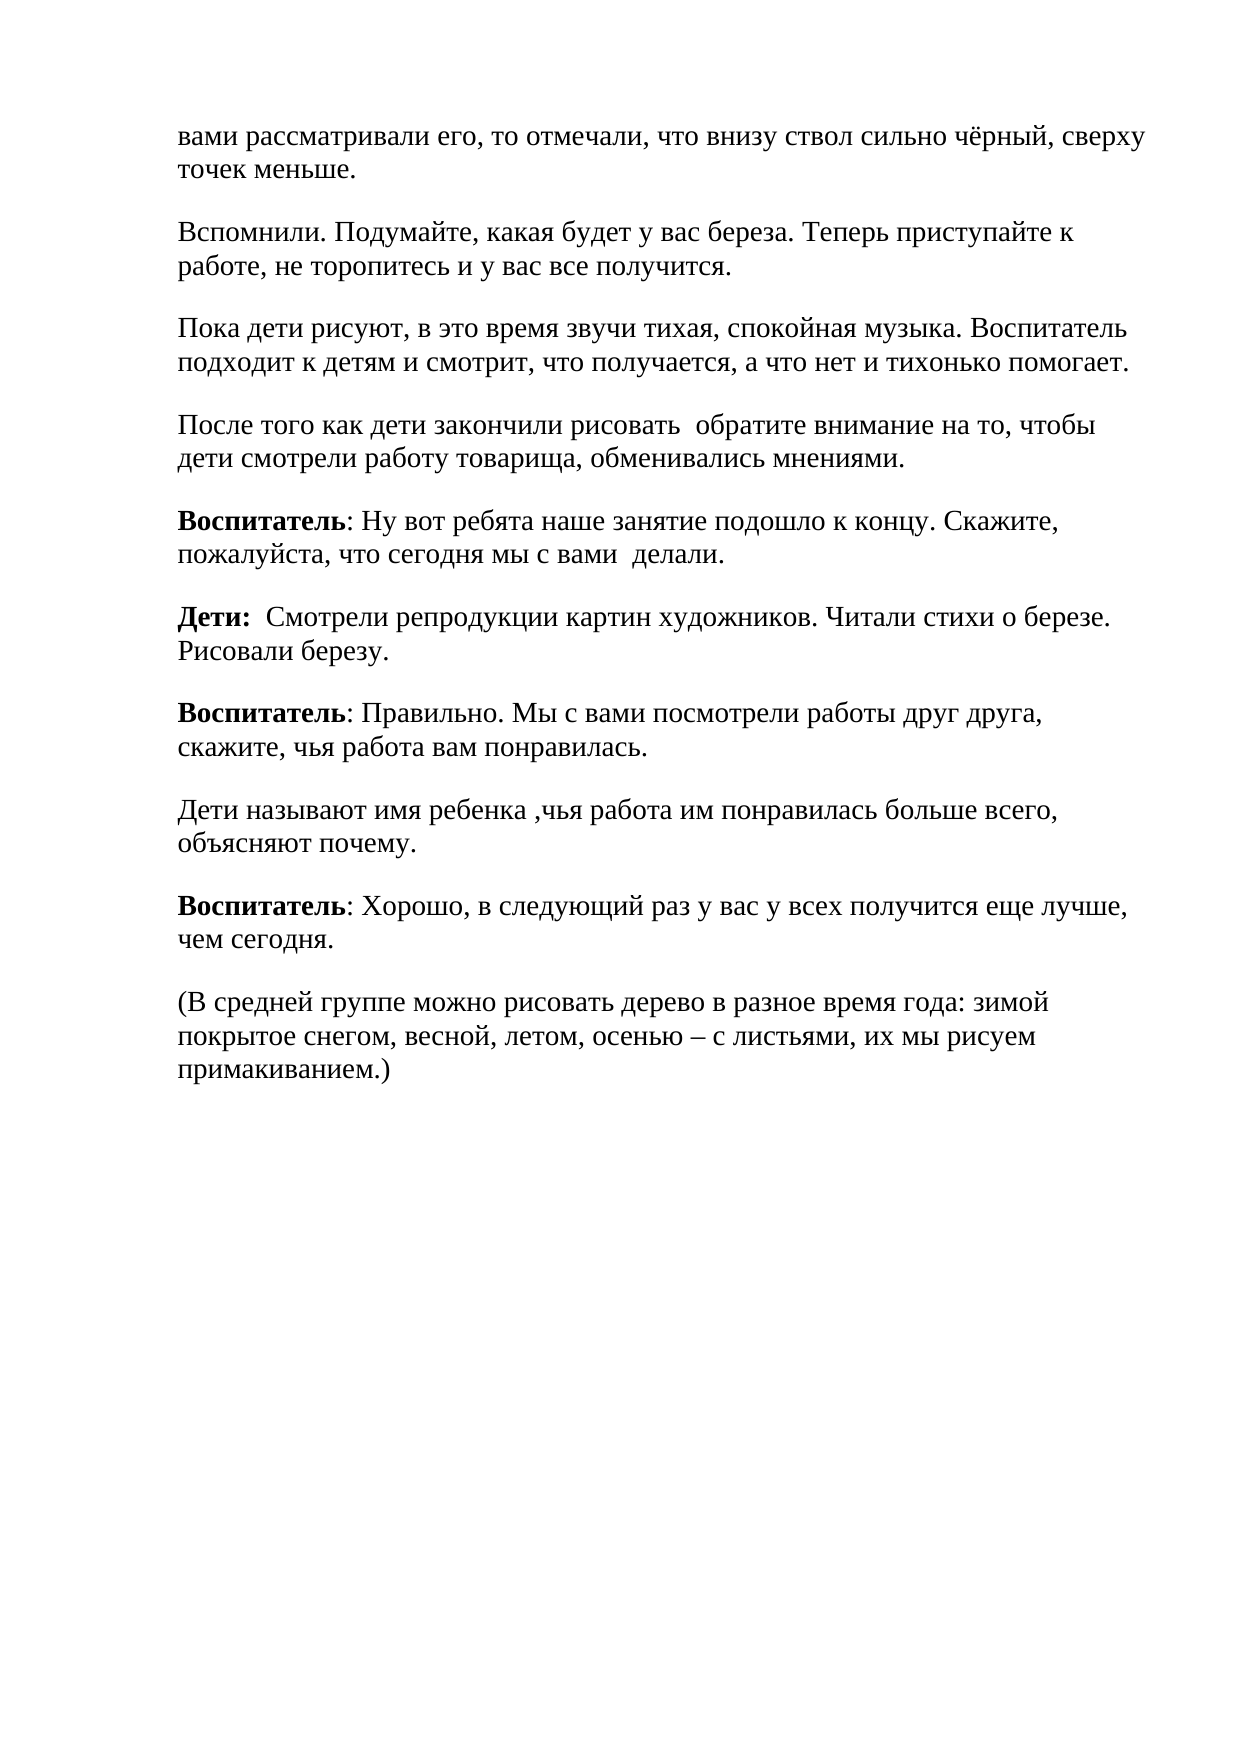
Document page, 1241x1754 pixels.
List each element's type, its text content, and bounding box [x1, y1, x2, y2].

text Дети: Смотрели репродукции картин художников. Читали стихи о березе. Рисовали березу. [177, 599, 1152, 666]
text Дети называют имя ребенка ,чья работа им понравилась больше всего, объясняют почему. [177, 792, 1152, 859]
text Воспитатель: Ну вот ребята наше занятие подошло к концу. Скажите, пожалуйста, что сегодня мы с вами делали. [177, 503, 1152, 570]
text Пока дети рисуют, в это время звучи тихая, спокойная музыка. Воспитатель подходит к детям и смотрит, что получается, а что нет и тихонько помогает. [177, 311, 1152, 378]
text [177, 118, 1152, 185]
text Воспитатель: Правильно. Мы с вами посмотрели работы друг друга, скажите, чья работа вам понравилась. [177, 696, 1152, 763]
text (В средней группе можно рисовать дерево в разное время года: зимой покрытое снегом, весной, летом, осенью – с листьями, их мы рисуем примакиванием.) [177, 984, 1152, 1085]
text Вспомнили. Подумайте, какая будет у вас береза. Теперь приступайте к работе, не торопитесь и у вас все получится. [177, 214, 1152, 281]
text После того как дети закончили рисовать обратите внимание на то, чтобы дети смотрели работу товарища, обменивались мнениями. [177, 407, 1152, 474]
text Воспитатель: Хорошо, в следующий раз у вас у всех получится еще лучше, чем сегодня. [177, 888, 1152, 955]
